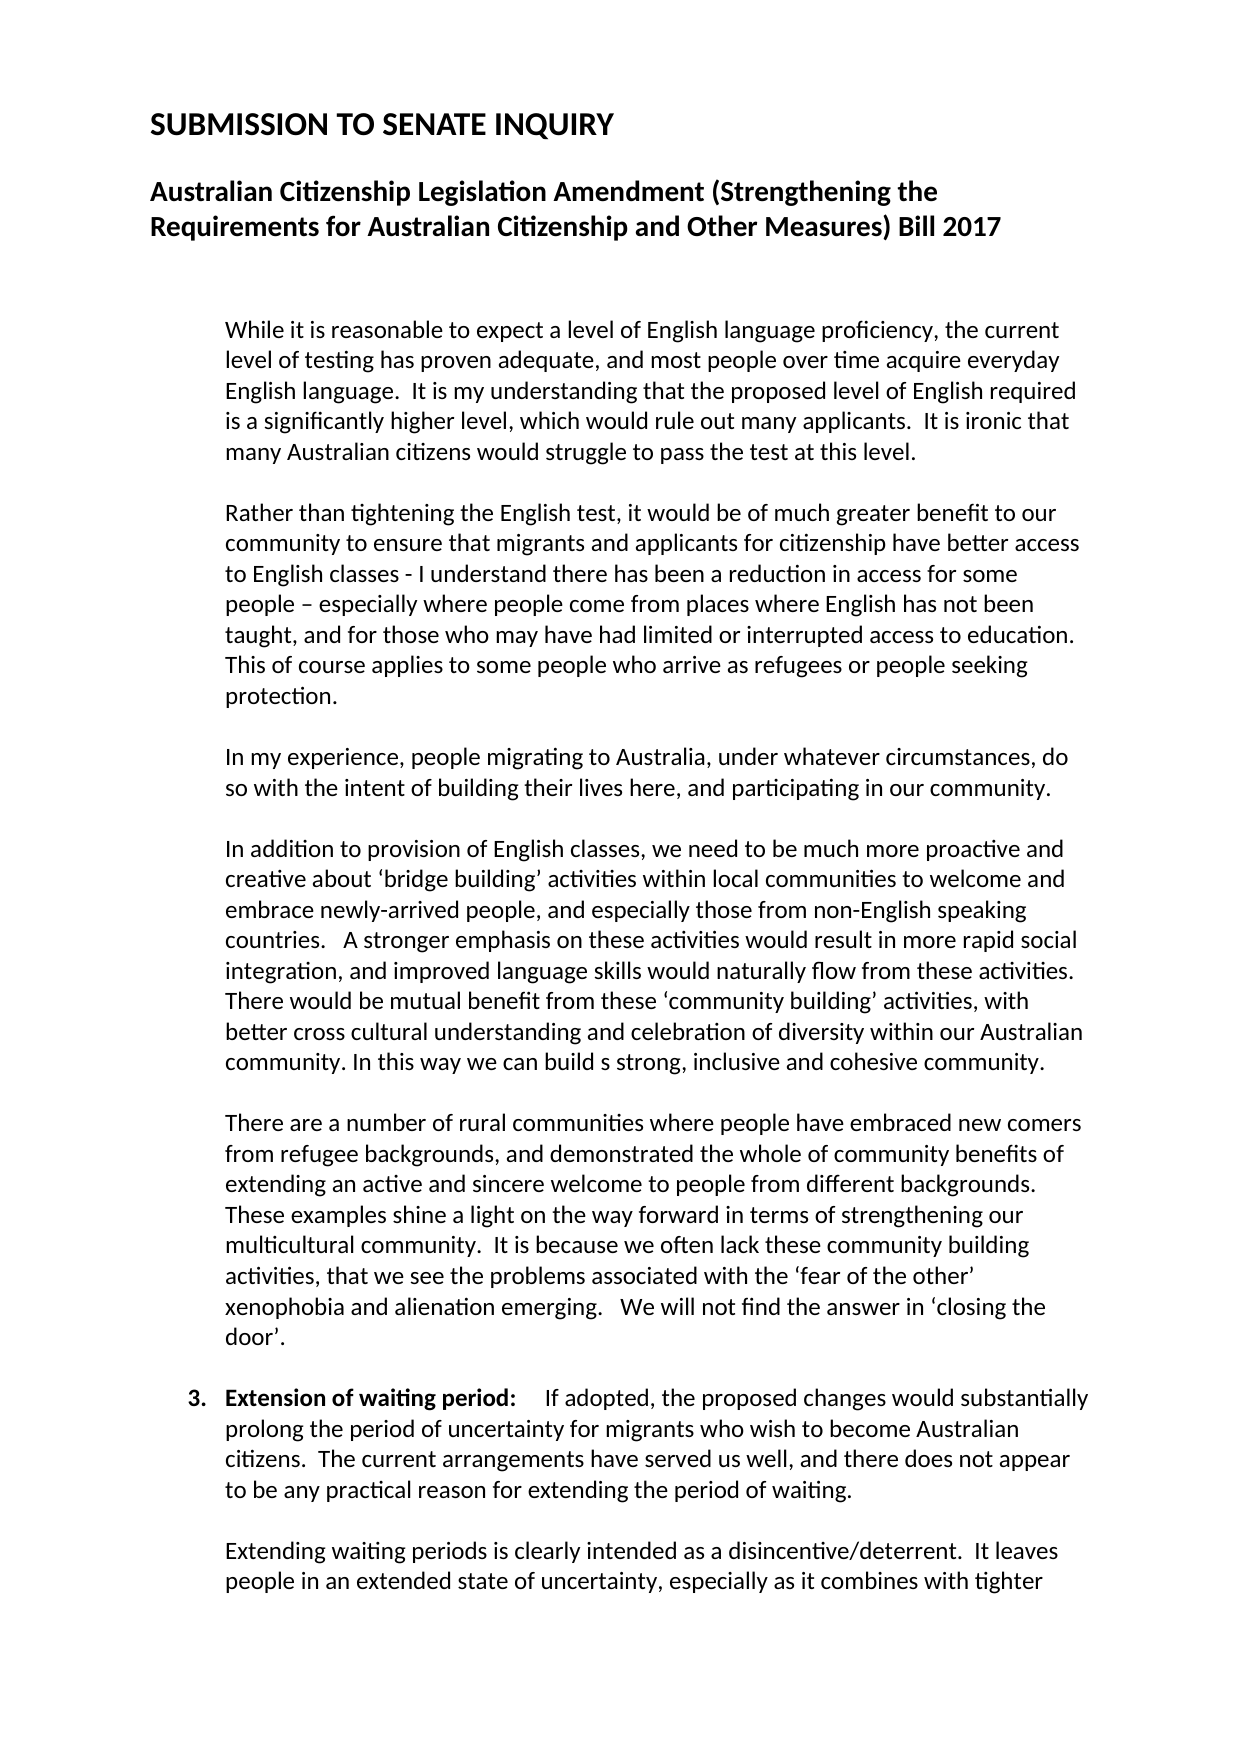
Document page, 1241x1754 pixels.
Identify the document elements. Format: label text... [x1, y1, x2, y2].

text In addition to provision of English classes, we need to be much more proactive and creative about ‘bridge building’ activities within local communities to welcome and embrace newly-arrived people, and especially those from non-English speaking countries. A stronger emphasis on these activities would result in more rapid social integration, and improved language skills would naturally flow from these activities. There would be mutual benefit from these ‘community building’ activities, with better cross cultural understanding and celebration of diversity within our Australian community. In this way we can build s strong, inclusive and cohesive community. [225, 833, 1090, 1077]
text Rather than tightening the English test, it would be of much greater benefit to our community to ensure that migrants and applicants for citizenship have better access to English classes - I understand there has been a reduction in access for some people – especially where people come from places where English has not been taught, and for those who may have had limited or interrupted access to education. This of course applies to some people who arrive as refugees or people seeking protection. [225, 497, 1090, 711]
text While it is reasonable to expect a level of English language proficiency, the current level of testing has proven adequate, and most people over time acquire everyday English language. It is my understanding that the proposed level of English required is a significantly higher level, which would rule out many applicants. It is ironic that many Australian citizens would struggle to pass the test at this level. [225, 314, 1090, 467]
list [225, 1535, 1090, 1596]
text There are a number of rural communities where people have embraced new comers from refugee backgrounds, and demonstrated the whole of community benefits of extending an active and sincere welcome to people from different backgrounds. These examples shine a light on the way forward in terms of strengthening our multicultural community. It is because we often lack these community building activities, that we see the problems associated with the ‘fear of the other’ xenophobia and alienation emerging. We will not find the answer in ‘closing the door’. [225, 1107, 1090, 1352]
text In my experience, people migrating to Australia, under whatever circumstances, do so with the intent of building their lives here, and participating in our community. [225, 741, 1090, 802]
list Extension of waiting period: If adopted, the proposed changes would substantially prolong the period of uncertainty for migrants who wish to become Australian citizens. The current arrangements have served us well, and there does not appear to be any practical reason for extending the period of waiting. [187, 1382, 1090, 1504]
